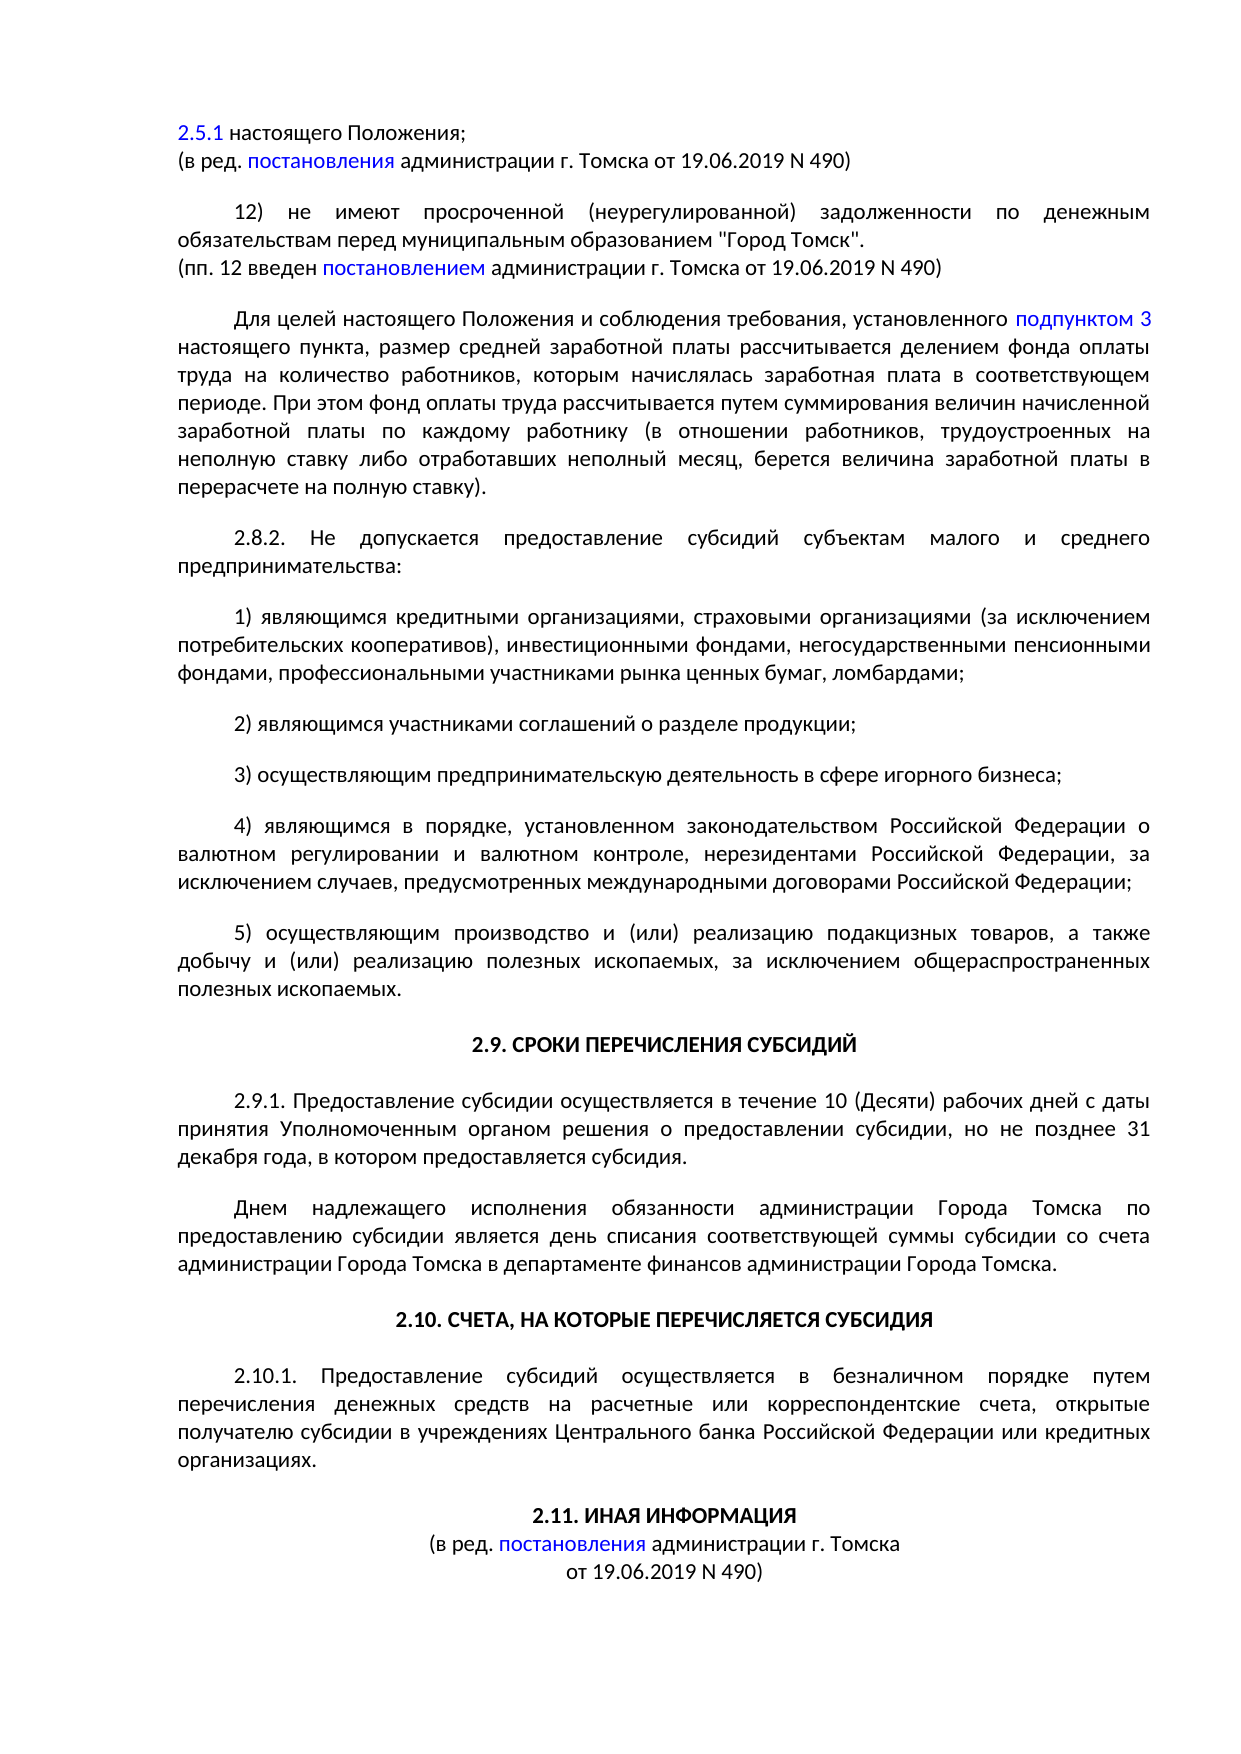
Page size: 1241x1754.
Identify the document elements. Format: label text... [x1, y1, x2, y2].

text 2.8.2. Не допускается предоставление субсидий субъектам малого и среднего предпринимательства: [177, 523, 1152, 579]
text 2) являющимся участниками соглашений о разделе продукции; [177, 709, 1152, 737]
title 2.11. ИНАЯ ИНФОРМАЦИЯ [177, 1501, 1152, 1529]
text от 19.06.2019 N 490) [177, 1557, 1152, 1585]
text 2.9.1. Предоставление субсидии осуществляется в течение 10 (Десяти) рабочих дней с даты принятия Уполномоченным органом решения о предоставлении субсидии, но не позднее 31 декабря года, в котором предоставляется субсидия. [177, 1086, 1152, 1170]
text 12) не имеют просроченной (неурегулированной) задолженности по денежным обязательствам перед муниципальным образованием "Город Томск". [177, 197, 1152, 253]
text 2.10.1. Предоставление субсидий осуществляется в безналичном порядке путем перечисления денежных средств на расчетные или корреспондентские счета, открытые получателю субсидии в учреждениях Центрального банка Российской Федерации или кредитных организациях. [177, 1361, 1152, 1473]
text Днем надлежащего исполнения обязанности администрации Города Томска по предоставлению субсидии является день списания соответствующей суммы субсидии со счета администрации Города Томска в департаменте финансов администрации Города Томска. [177, 1193, 1152, 1277]
text 4) являющимся в порядке, установленном законодательством Российской Федерации о валютном регулировании и валютном контроле, нерезидентами Российской Федерации, за исключением случаев, предусмотренных международными договорами Российской Федерации; [177, 811, 1152, 895]
text 1) являющимся кредитными организациями, страховыми организациями (за исключением потребительских кооперативов), инвестиционными фондами, негосударственными пенсионными фондами, профессиональными участниками рынка ценных бумаг, ломбардами; [177, 602, 1152, 686]
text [177, 118, 1152, 146]
text (в ред. постановления администрации г. Томска [177, 1529, 1152, 1557]
text (пп. 12 введен постановлением администрации г. Томска от 19.06.2019 N 490) [177, 253, 1152, 281]
text 3) осуществляющим предпринимательскую деятельность в сфере игорного бизнеса; [177, 760, 1152, 788]
text (в ред. постановления администрации г. Томска от 19.06.2019 N 490) [177, 146, 1152, 174]
text Для целей настоящего Положения и соблюдения требования, установленного подпунктом 3 настоящего пункта, размер средней заработной платы рассчитывается делением фонда оплаты труда на количество работников, которым начислялась заработная плата в соответствующем периоде. При этом фонд оплаты труда рассчитывается путем суммирования величин начисленной заработной платы по каждому работнику (в отношении работников, трудоустроенных на неполную ставку либо отработавших неполный месяц, берется величина заработной платы в перерасчете на полную ставку). [177, 304, 1152, 500]
title 2.9. СРОКИ ПЕРЕЧИСЛЕНИЯ СУБСИДИЙ [177, 1030, 1152, 1058]
title 2.10. СЧЕТА, НА КОТОРЫЕ ПЕРЕЧИСЛЯЕТСЯ СУБСИДИЯ [177, 1305, 1152, 1333]
text 5) осуществляющим производство и (или) реализацию подакцизных товаров, а также добычу и (или) реализацию полезных ископаемых, за исключением общераспространенных полезных ископаемых. [177, 918, 1152, 1002]
